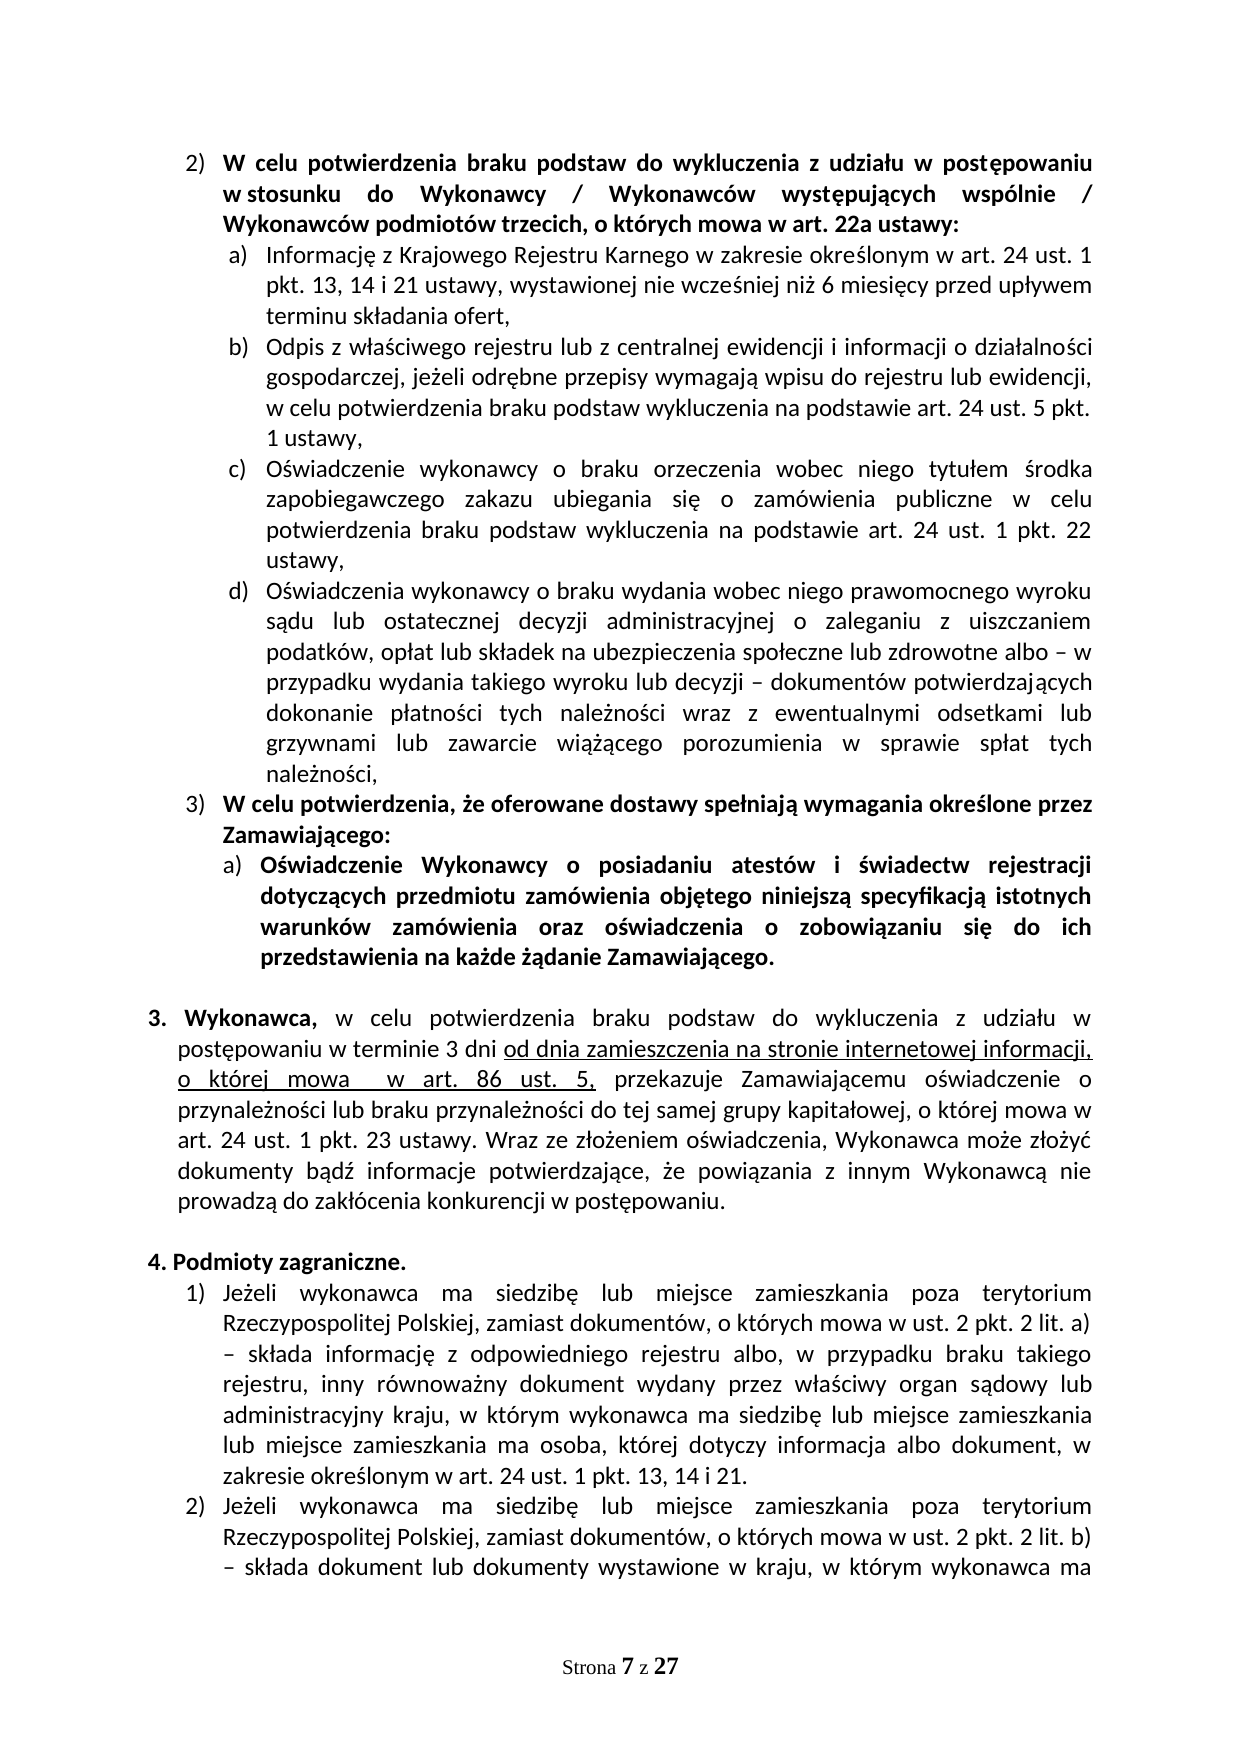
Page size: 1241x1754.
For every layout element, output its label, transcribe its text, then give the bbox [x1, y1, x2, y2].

list W celu potwierdzenia, że oferowane dostawy spełniają wymagania określone przez Zamawiającego: [185, 788, 1093, 849]
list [185, 1491, 1093, 1582]
text 4. Podmioty zagraniczne. [148, 1246, 1093, 1277]
list Oświadczenia wykonawcy o braku wydania wobec niego prawomocnego wyroku sądu lub ostatecznej decyzji administracyjnej o zaleganiu z uiszczaniem podatków, opłat lub składek na ubezpieczenia społeczne lub zdrowotne albo – w przypadku wydania takiego wyroku lub decyzji – dokumentów potwierdzających dokonanie płatności tych należności wraz z ewentualnymi odsetkami lub grzywnami lub zawarcie wiążącego porozumienia w sprawie spłat tych należności, [228, 575, 1093, 788]
list Odpis z właściwego rejestru lub z centralnej ewidencji i informacji o działalności gospodarczej, jeżeli odrębne przepisy wymagają wpisu do rejestru lub ewidencji, w celu potwierdzenia braku podstaw wykluczenia na podstawie art. 24 ust. 5 pkt. 1 ustawy, [228, 331, 1093, 453]
list W celu potwierdzenia braku podstaw do wykluczenia z udziału w postępowaniu w stosunku do Wykonawcy / Wykonawców występujących wspólnie / Wykonawców podmiotów trzecich, o których mowa w art. 22a ustawy: [185, 148, 1093, 239]
list Informację z Krajowego Rejestru Karnego w zakresie określonym w art. 24 ust. 1 pkt. 13, 14 i 21 ustawy, wystawionej nie wcześniej niż 6 miesięcy przed upływem terminu składania ofert, [228, 239, 1093, 331]
list Oświadczenie Wykonawcy o posiadaniu atestów i świadectw rejestracji dotyczących przedmiotu zamówienia objętego niniejszą specyfikacją istotnych warunków zamówienia oraz oświadczenia o zobowiązaniu się do ich przedstawienia na każde żądanie Zamawiającego. [223, 849, 1093, 972]
list Oświadczenie wykonawcy o braku orzeczenia wobec niego tytułem środka zapobiegawczego zakazu ubiegania się o zamówienia publiczne w celu potwierdzenia braku podstaw wykluczenia na podstawie art. 24 ust. 1 pkt. 22 ustawy, [228, 453, 1093, 575]
list Jeżeli wykonawca ma siedzibę lub miejsce zamieszkania poza terytorium Rzeczypospolitej Polskiej, zamiast dokumentów, o których mowa w ust. 2 pkt. 2 lit. a) – składa informację z odpowiedniego rejestru albo, w przypadku braku takiego rejestru, inny równoważny dokument wydany przez właściwy organ sądowy lub administracyjny kraju, w którym wykonawca ma siedzibę lub miejsce zamieszkania lub miejsce zamieszkania ma osoba, której dotyczy informacja albo dokument, w zakresie określonym w art. 24 ust. 1 pkt. 13, 14 i 21. [185, 1277, 1093, 1491]
text 3. Wykonawca, w celu potwierdzenia braku podstaw do wykluczenia z udziału w postępowaniu w terminie 3 dni od dnia zamieszczenia na stronie internetowej informacji, o której mowa w art. 86 ust. 5, przekazuje Zamawiającemu oświadczenie o przynależności lub braku przynależności do tej samej grupy kapitałowej, o której mowa w art. 24 ust. 1 pkt. 23 ustawy. Wraz ze złożeniem oświadczenia, Wykonawca może złożyć dokumenty bądź informacje potwierdzające, że powiązania z innym Wykonawcą nie prowadzą do zakłócenia konkurencji w postępowaniu. [148, 1002, 1093, 1216]
